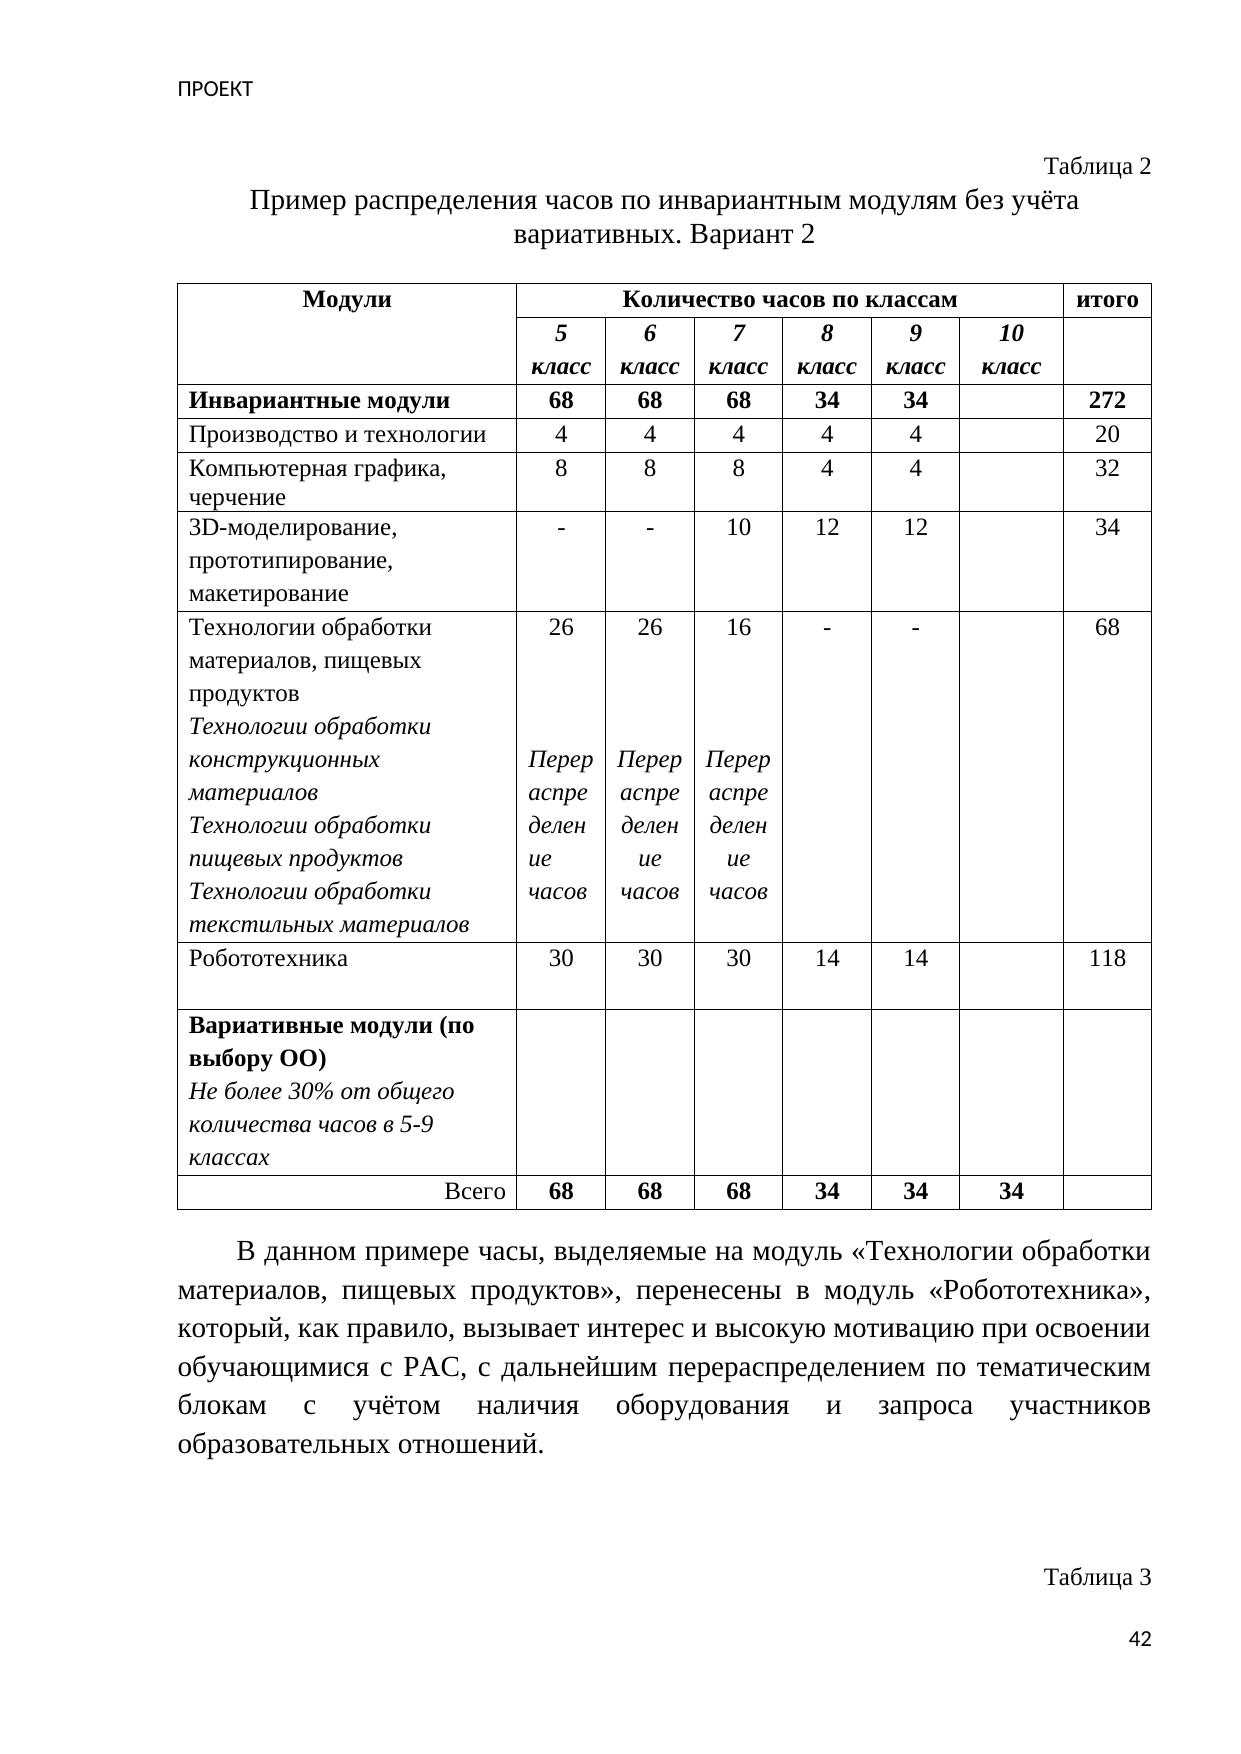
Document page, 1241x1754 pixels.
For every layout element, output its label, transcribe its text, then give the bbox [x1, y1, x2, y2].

table_cell Всего [178, 1176, 516, 1209]
table_cell [960, 943, 1063, 1009]
table_cell 8 класс [783, 318, 871, 384]
text Пример распределения часов по инвариантным модулям без учёта вариативных. Вариант 2 [177, 182, 1152, 249]
table_cell 68 [1064, 612, 1151, 942]
table_cell [783, 1010, 871, 1175]
table_cell 30 [517, 943, 605, 1009]
table_cell 12 [872, 512, 959, 611]
table_cell 68 [517, 1176, 605, 1209]
table_cell 34 [872, 1176, 959, 1209]
table_cell [960, 1010, 1063, 1175]
table_header итого [1064, 284, 1151, 317]
table_cell [960, 453, 1063, 511]
table_cell 14 [783, 943, 871, 1009]
table_cell [960, 612, 1063, 942]
table_cell 68 [517, 385, 605, 418]
table_cell - [872, 612, 959, 942]
table_cell [517, 1010, 605, 1175]
table_cell 4 [783, 419, 871, 452]
table_cell [960, 419, 1063, 452]
table_cell - [606, 512, 694, 611]
table_cell 272 [1064, 385, 1151, 418]
table_cell 5 класс [517, 318, 605, 384]
table_cell 8 [695, 453, 782, 511]
table_cell Компьютерная графика, черчение [178, 453, 516, 511]
table_cell [960, 385, 1063, 418]
table_cell 8 [606, 453, 694, 511]
table_cell 118 [1064, 943, 1151, 1009]
table_cell 6 класс [606, 318, 694, 384]
table_cell 4 [783, 453, 871, 511]
table_cell [695, 1010, 782, 1175]
table_cell 68 [695, 385, 782, 418]
table_header Модули [178, 284, 516, 384]
table_cell - [783, 612, 871, 942]
table_cell - [517, 512, 605, 611]
table_cell 4 [872, 419, 959, 452]
table_cell 16 Перераспределение часов [695, 612, 782, 942]
text Таблица 2 [177, 151, 1152, 180]
table_cell 4 [695, 419, 782, 452]
table_cell 68 [695, 1176, 782, 1209]
table_cell 4 [872, 453, 959, 511]
table_cell 20 [1064, 419, 1151, 452]
table_cell 30 [606, 943, 694, 1009]
table_cell [606, 1010, 694, 1175]
table_cell 34 [960, 1176, 1063, 1209]
table_cell 68 [606, 385, 694, 418]
table_cell [1064, 1176, 1151, 1209]
table_cell 10 [695, 512, 782, 611]
table_cell 34 [783, 1176, 871, 1209]
table_cell Производство и технологии [178, 419, 516, 452]
table_header Количество часов по классам [517, 284, 1063, 317]
table_cell [960, 512, 1063, 611]
table_cell 34 [1064, 512, 1151, 611]
text Таблица 3 [177, 1562, 1152, 1591]
table_cell 30 [695, 943, 782, 1009]
table_cell 34 [783, 385, 871, 418]
table_cell 3D-моделирование, прототипирование, макетирование [178, 512, 516, 611]
table_cell 10 класс [960, 318, 1063, 384]
table_cell 34 [872, 385, 959, 418]
table_cell 4 [606, 419, 694, 452]
table_cell Технологии обработки материалов, пищевых продуктов Технологии обработки конструкционных материалов Технологии обработки пищевых продуктов Технологии обработки текстильных материалов [178, 612, 516, 942]
text В данном примере часы, выделяемые на модуль «Технологии обработки материалов, пищевых продуктов», перенесены в модуль «Робототехника», который, как правило, вызывает интерес и высокую мотивацию при освоении обучающимися с РАС, с дальнейшим перераспределением по тематическим блокам с учётом наличия оборудования и запроса участников образовательных отношений. [177, 1233, 1152, 1459]
table_cell 12 [783, 512, 871, 611]
table_cell [1064, 318, 1151, 384]
table_cell 68 [606, 1176, 694, 1209]
table_cell 26 Перераспределение часов [606, 612, 694, 942]
table_cell 7 класс [695, 318, 782, 384]
table_cell Инвариантные модули [178, 385, 516, 418]
table_cell [872, 1010, 959, 1175]
table_cell Вариативные модули (по выбору ОО) Не более 30% от общего количества часов в 5-9 классах [178, 1010, 516, 1175]
table_cell 32 [1064, 453, 1151, 511]
table_cell Робототехника [178, 943, 516, 1009]
table_cell 8 [517, 453, 605, 511]
table_cell 4 [517, 419, 605, 452]
table_cell 9 класс [872, 318, 959, 384]
table_cell 26 Перераспределение часов [517, 612, 605, 942]
table_cell 14 [872, 943, 959, 1009]
table_cell [1064, 1010, 1151, 1175]
